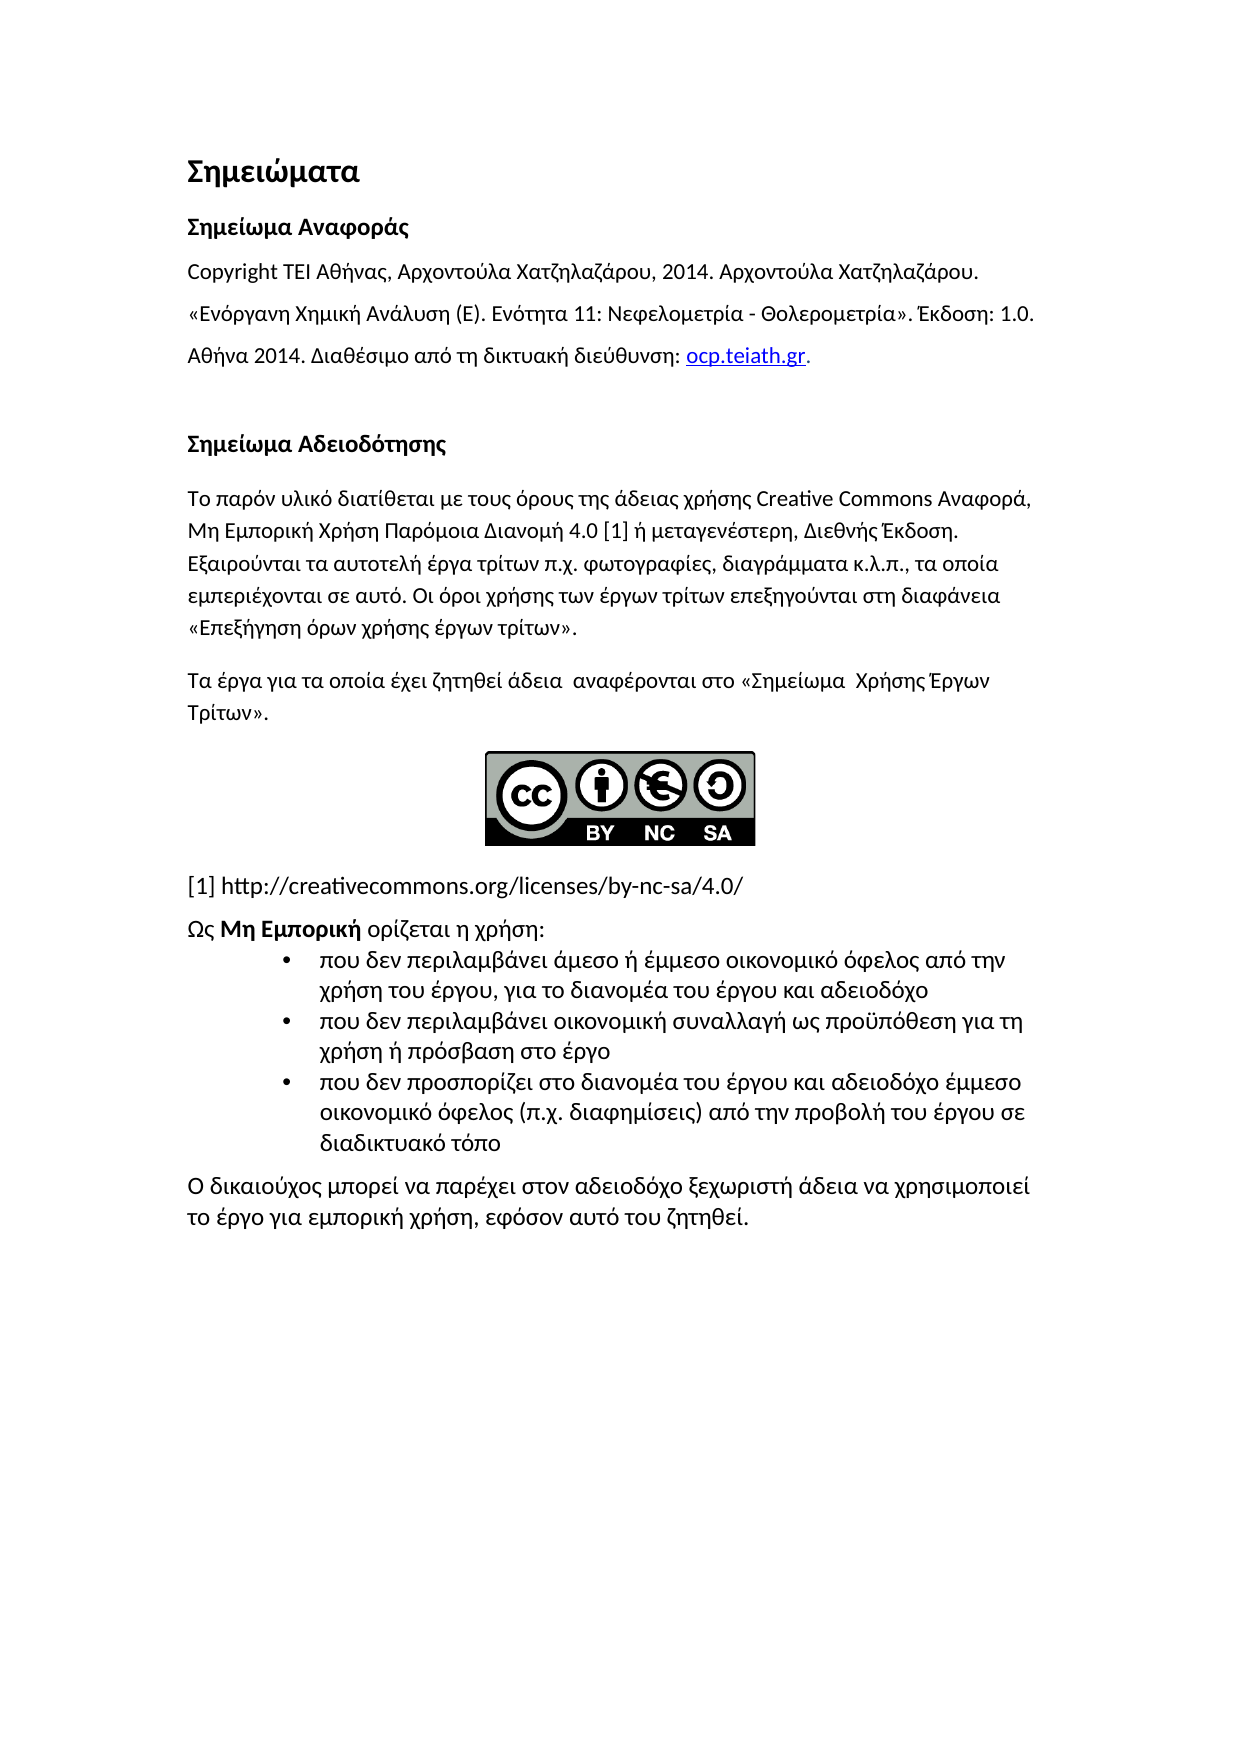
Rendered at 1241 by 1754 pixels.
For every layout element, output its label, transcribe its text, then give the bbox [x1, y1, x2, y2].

text [1] http://creativecommons.org/licenses/by-nc-sa/4.0/ [187, 870, 1053, 901]
text Ως Μη Εμπορική ορίζεται η χρήση: [187, 913, 1053, 944]
picture [485, 751, 756, 846]
text Σημείωμα Αδειοδότησης [187, 428, 1053, 459]
text Copyright ΤΕΙ Αθήνας, Αρχοντούλα Χατζηλαζάρου, 2014. Αρχοντούλα Χατζηλαζάρου. «Ενόργανη Χημική Ανάλυση (Ε). Ενότητα 11: Νεφελομετρία - Θολερομετρία». Έκδοση: 1.0. Αθήνα 2014. Διαθέσιμο από τη δικτυακή διεύθυνση: ocp.teiath.gr. [187, 257, 1053, 369]
text Σημειώματα [187, 150, 1053, 191]
text Τα έργα για τα οποία έχει ζητηθεί άδεια αναφέρονται στο «Σημείωμα Χρήσης Έργων Τρίτων». [187, 666, 1053, 726]
list που δεν περιλαμβάνει οικονομική συναλλαγή ως προϋπόθεση για τη χρήση ή πρόσβαση στο έργο [282, 1005, 1053, 1066]
text Ο δικαιούχος μπορεί να παρέχει στον αδειοδόχο ξεχωριστή άδεια να χρησιμοποιεί το έργο για εμπορική χρήση, εφόσον αυτό του ζητηθεί. [187, 1170, 1053, 1231]
list που δεν περιλαμβάνει άμεσο ή έμμεσο οικονομικό όφελος από την χρήση του έργου, για το διανομέα του έργου και αδειοδόχο [282, 944, 1053, 1005]
text Σημείωμα Αναφοράς [187, 211, 1053, 242]
text Το παρόν υλικό διατίθεται με τους όρους της άδειας χρήσης Creative Commons Αναφορά, Μη Εμπορική Χρήση Παρόμοια Διανομή 4.0 [1] ή μεταγενέστερη, Διεθνής Έκδοση. Εξαιρούνται τα αυτοτελή έργα τρίτων π.χ. φωτογραφίες, διαγράμματα κ.λ.π., τα οποία εμπεριέχονται σε αυτό. Οι όροι χρήσης των έργων τρίτων επεξηγούνται στη διαφάνεια «Επεξήγηση όρων χρήσης έργων τρίτων». [187, 484, 1053, 641]
list που δεν προσπορίζει στο διανομέα του έργου και αδειοδόχο έμμεσο οικονομικό όφελος (π.χ. διαφημίσεις) από την προβολή του έργου σε διαδικτυακό τόπο [282, 1066, 1053, 1158]
